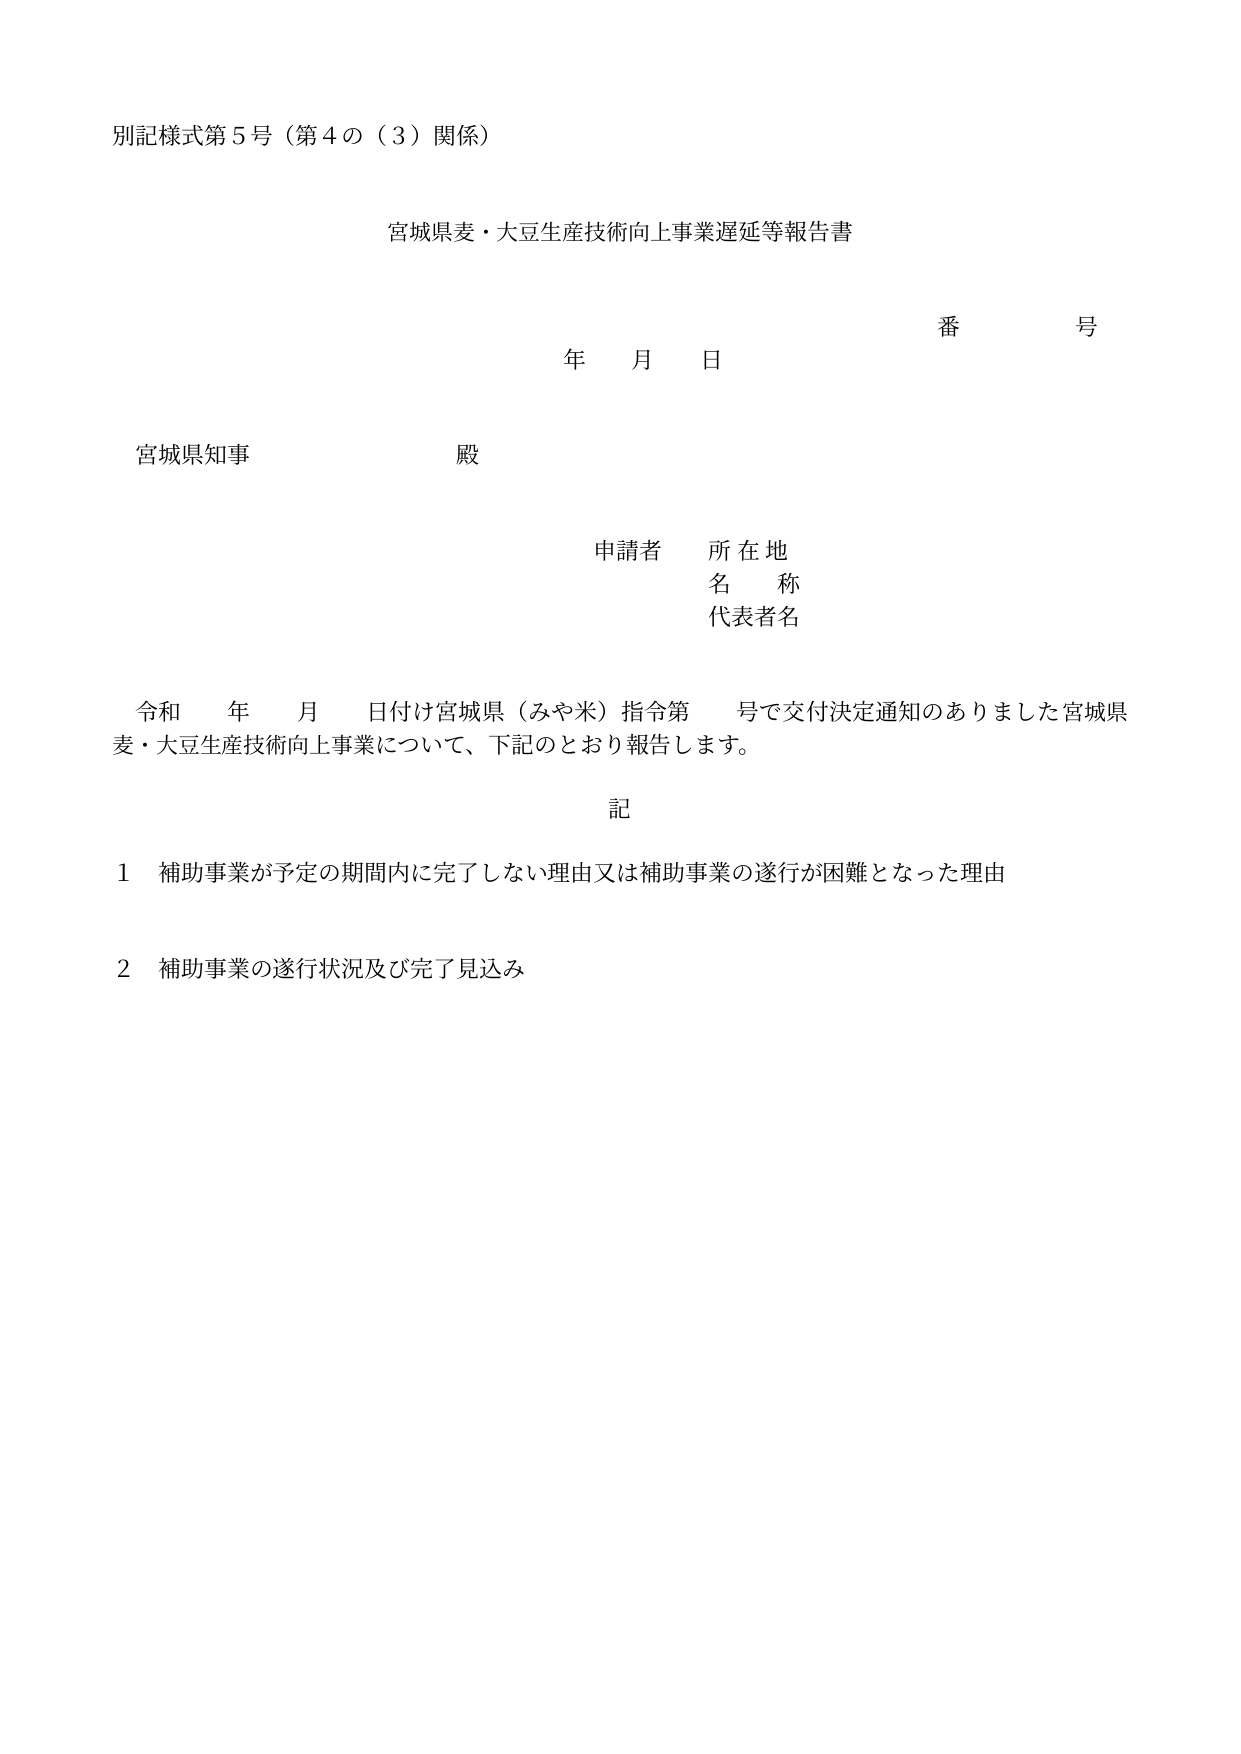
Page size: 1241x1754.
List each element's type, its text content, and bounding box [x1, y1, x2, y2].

text 申請者 所 在 地 [112, 533, 1128, 566]
text 別記様式第５号（第４の（３）関係） [112, 118, 1128, 151]
text 年 月 日 [112, 342, 1131, 375]
text 宮城県知事 殿 [112, 437, 1128, 470]
text 代表者名 [112, 598, 1128, 631]
text 令和 年 月 日付け宮城県（みや米）指令第 号で交付決定通知のありました宮城県麦・大豆生産技術向上事業について、下記のとおり報告します。 [112, 694, 1128, 760]
text 宮城県麦・大豆生産技術向上事業遅延等報告書 [112, 213, 1128, 246]
text 番 号 [112, 309, 1128, 342]
text ２ 補助事業の遂行状況及び完了見込み [112, 951, 1128, 983]
text 名 称 [112, 566, 1128, 598]
text １ 補助事業が予定の期間内に完了しない理由又は補助事業の遂行が困難となった理由 [112, 855, 1128, 888]
text 記 [112, 791, 1128, 824]
